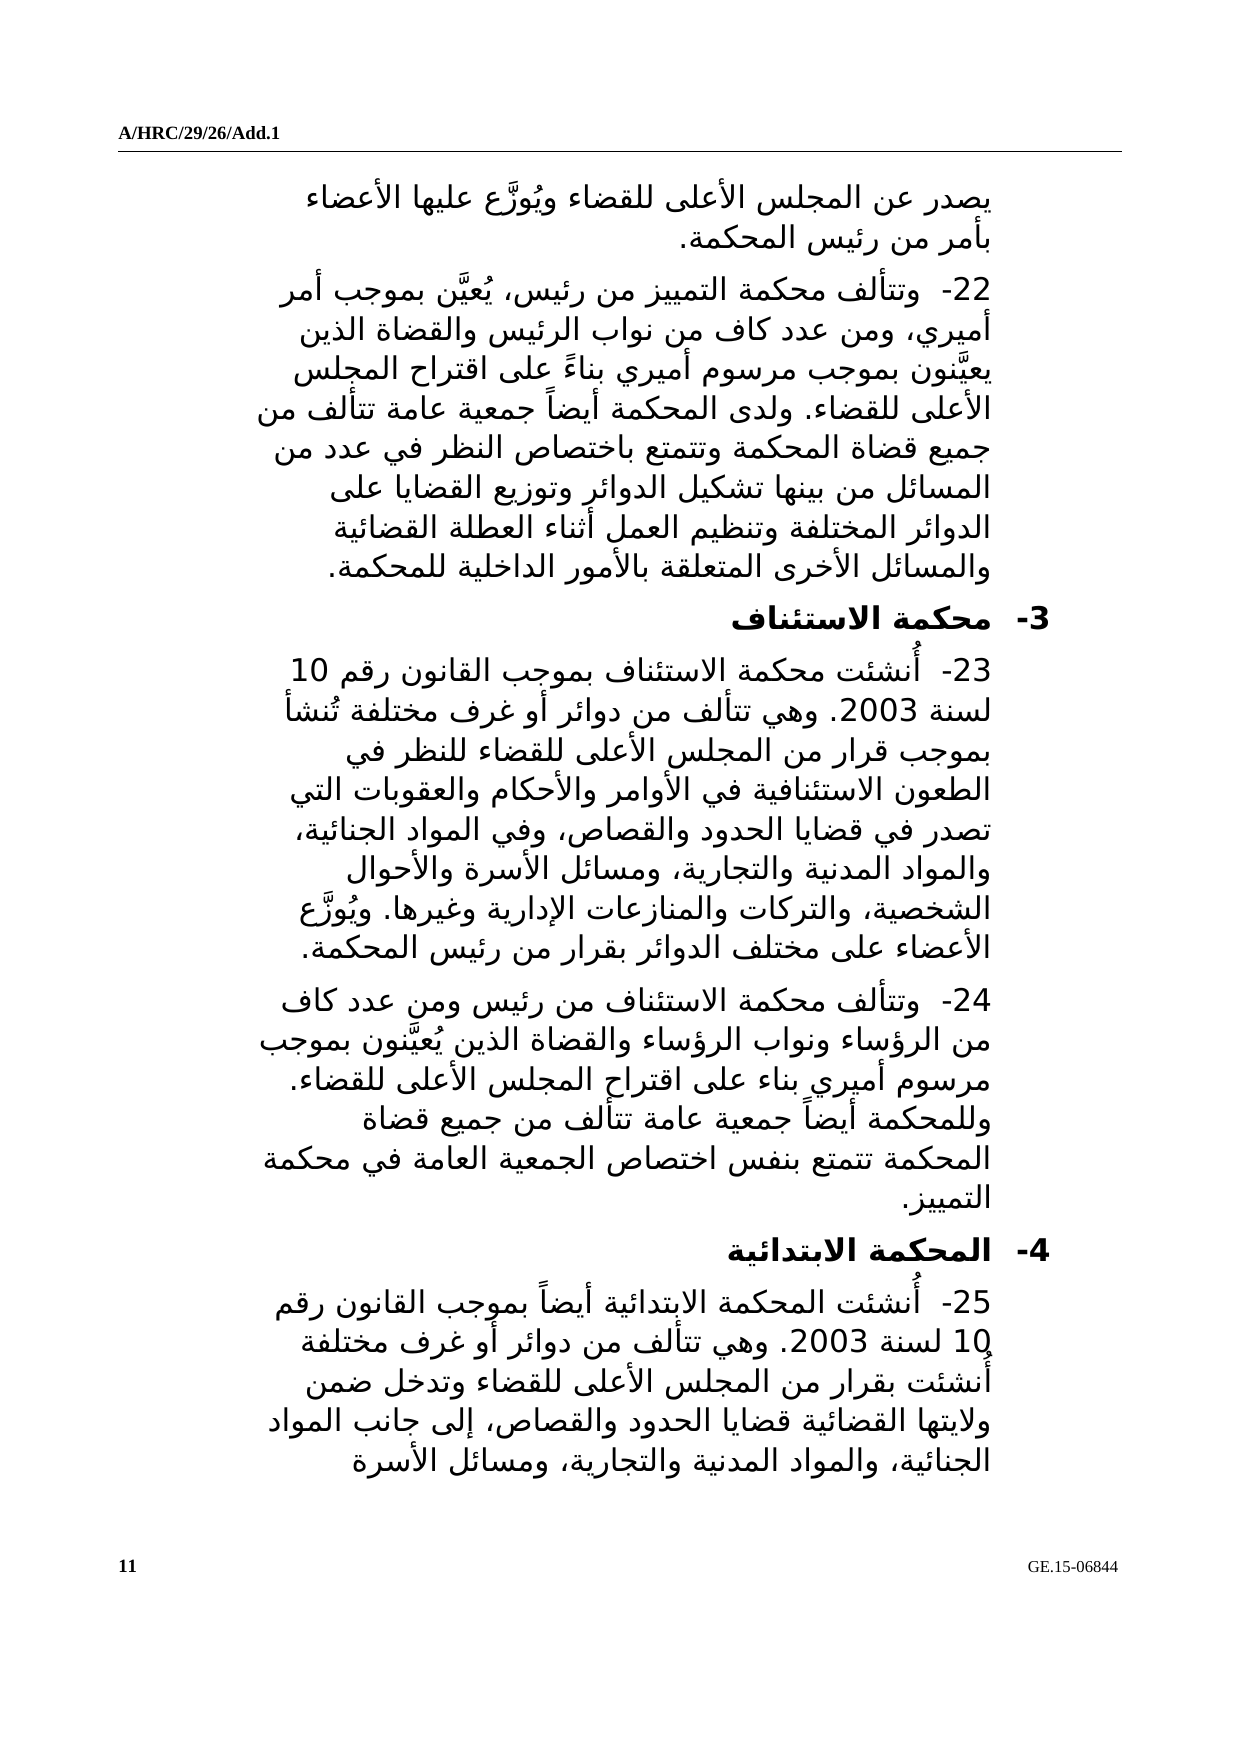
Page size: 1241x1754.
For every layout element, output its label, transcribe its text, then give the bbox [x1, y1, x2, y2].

text 3- محكمة الاستئناف [248, 598, 1122, 638]
text 24- وتتألف محكمة الاستئناف من رئيس ومن عدد كاف من الرؤساء ونواب الرؤساء والقضاة الذين يُعيَّنون بموجب مرسوم أميري بناء على اقتراح المجلس الأعلى للقضاء. وللمحكمة أيضاً جمعية عامة تتألف من جميع قضاة المحكمة تتمتع بنفس اختصاص الجمعية العامة في محكمة التمييز. [248, 979, 992, 1217]
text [248, 177, 992, 256]
text 23- أُنشئت محكمة الاستئناف بموجب القانون رقم 10 لسنة 2003. وهي تتألف من دوائر أو غرف مختلفة تُنشأ بموجب قرار من المجلس الأعلى للقضاء للنظر في الطعون الاستئنافية في الأوامر والأحكام والعقوبات التي تصدر في قضايا الحدود والقصاص، وفي المواد الجنائية، والمواد المدنية والتجارية، ومسائل الأسرة والأحوال الشخصية، والتركات والمنازعات الإدارية وغيرها. ويُوزَّع الأعضاء على مختلف الدوائر بقرار من رئيس المحكمة. [248, 650, 992, 967]
text 22- وتتألف محكمة التمييز من رئيس، يُعيَّن بموجب أمر أميري، ومن عدد كاف من نواب الرئيس والقضاة الذين يعيَّنون بموجب مرسوم أميري بناءً على اقتراح المجلس الأعلى للقضاء. ولدى المحكمة أيضاً جمعية عامة تتألف من جميع قضاة المحكمة وتتمتع باختصاص النظر في عدد من المسائل من بينها تشكيل الدوائر وتوزيع القضايا على الدوائر المختلفة وتنظيم العمل أثناء العطلة القضائية والمسائل الأخرى المتعلقة بالأمور الداخلية للمحكمة. [248, 269, 992, 586]
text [248, 1281, 992, 1479]
text 4- المحكمة الابتدائية [248, 1229, 1122, 1269]
